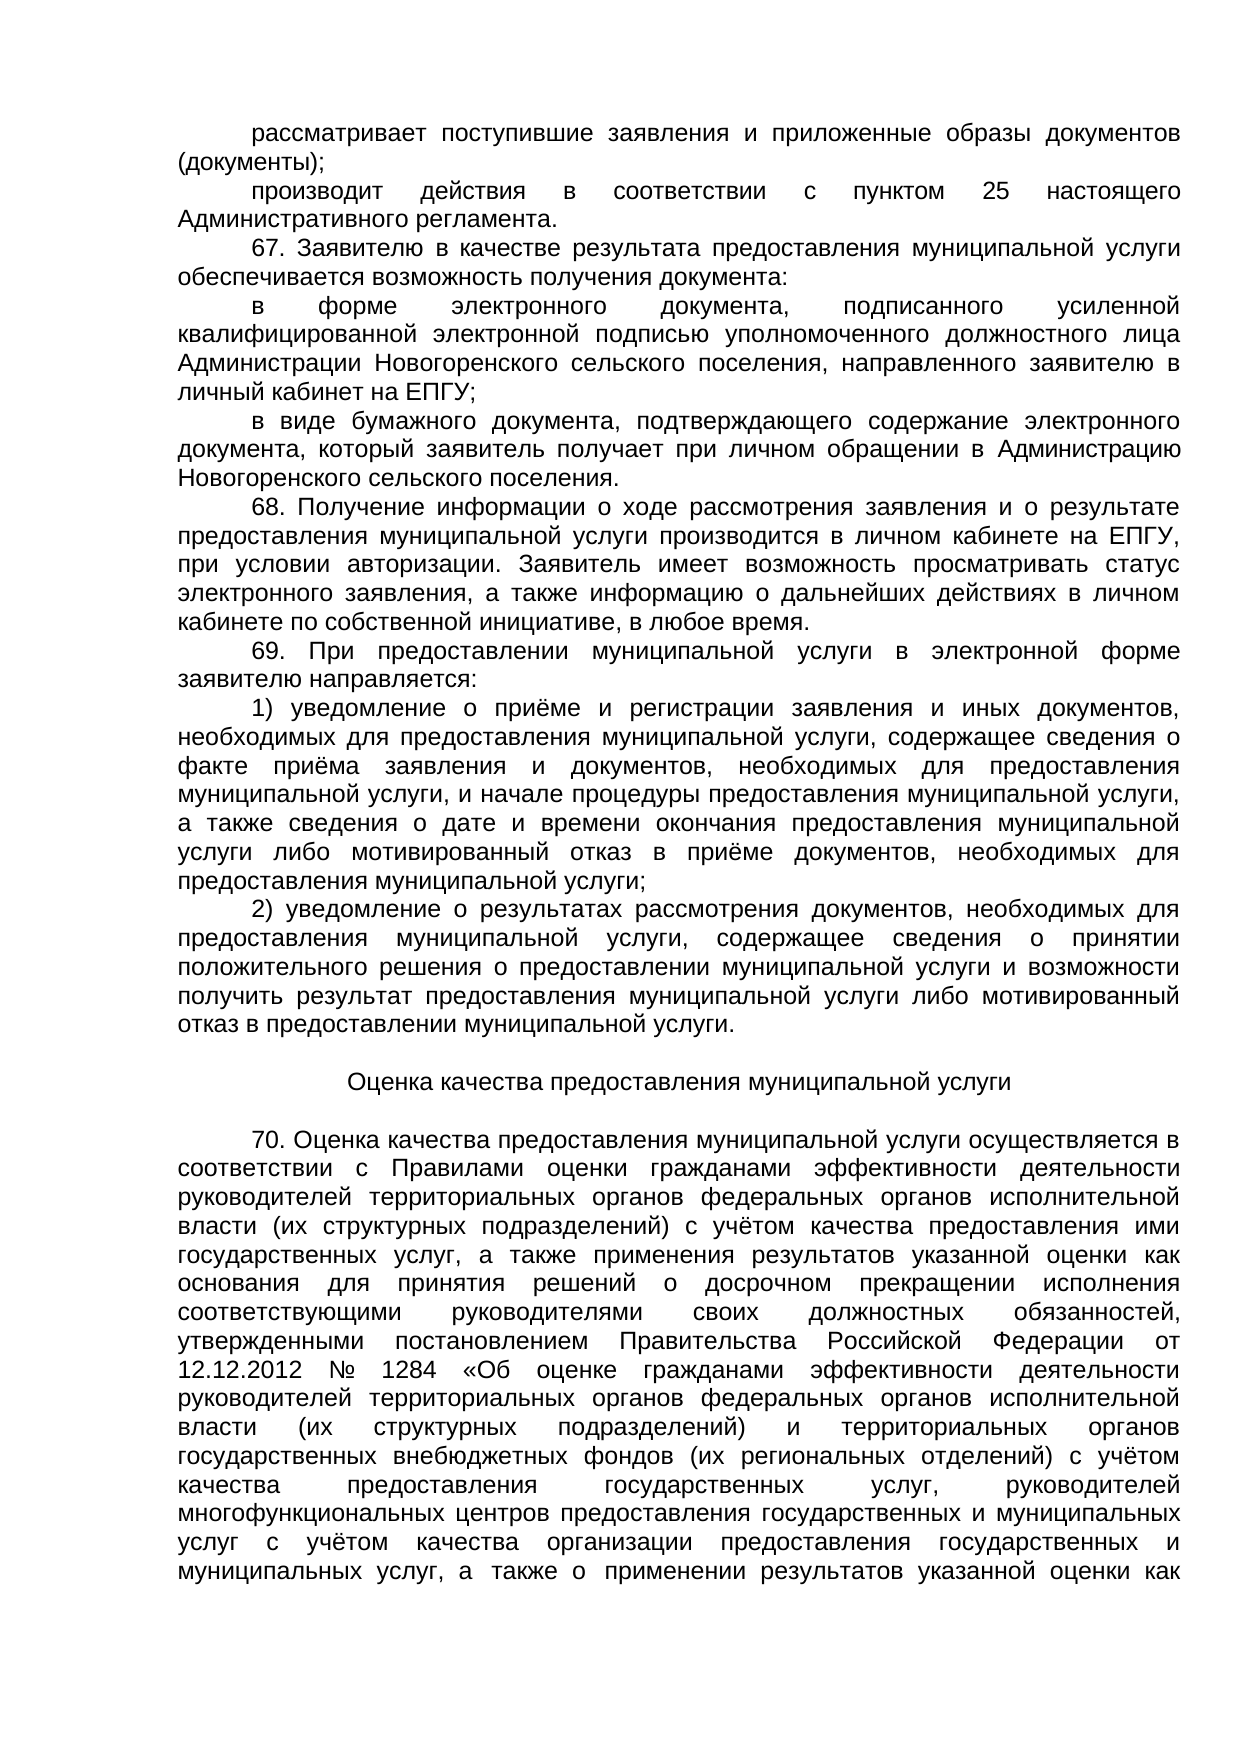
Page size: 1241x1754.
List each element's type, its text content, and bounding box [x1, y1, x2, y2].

text 2) уведомление о результатах рассмотрения документов, необходимых для предоставления муниципальной услуги, содержащее сведения о принятии положительного решения о предоставлении муниципальной услуги и возможности получить результат предоставления муниципальной услуги либо мотивированный отказ в предоставлении муниципальной услуги. [177, 894, 1181, 1038]
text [177, 1124, 1181, 1584]
text в виде бумажного документа, подтверждающего содержание электронного документа, который заявитель получает при личном обращении в Администрацию Новогоренского сельского поселения. [177, 406, 1181, 492]
text рассматривает поступившие заявления и приложенные образы документов (документы); [177, 118, 1181, 176]
list Оценка качества предоставления муниципальной услуги [177, 1067, 1181, 1096]
text в форме электронного документа, подписанного усиленной квалифицированной электронной подписью уполномоченного должностного лица Администрации Новогоренского сельского поселения, направленного заявителю в личный кабинет на ЕПГУ; [177, 291, 1181, 406]
text производит действия в соответствии с пунктом 25 настоящего Административного регламента. [177, 176, 1181, 233]
text 1) уведомление о приёме и регистрации заявления и иных документов, необходимых для предоставления муниципальной услуги, содержащее сведения о факте приёма заявления и документов, необходимых для предоставления муниципальной услуги, и начале процедуры предоставления муниципальной услуги, а также сведения о дате и времени окончания предоставления муниципальной услуги либо мотивированный отказ в приёме документов, необходимых для предоставления муниципальной услуги; [177, 693, 1181, 894]
text 67. Заявителю в качестве результата предоставления муниципальной услуги обеспечивается возможность получения документа: [177, 233, 1181, 291]
text 69. При предоставлении муниципальной услуги в электронной форме заявителю направляется: [177, 636, 1181, 693]
text 68. Получение информации о ходе рассмотрения заявления и о результате предоставления муниципальной услуги производится в личном кабинете на ЕПГУ, при условии авторизации. Заявитель имеет возможность просматривать статус электронного заявления, а также информацию о дальнейших действиях в личном кабинете по собственной инициативе, в любое время. [177, 492, 1181, 636]
